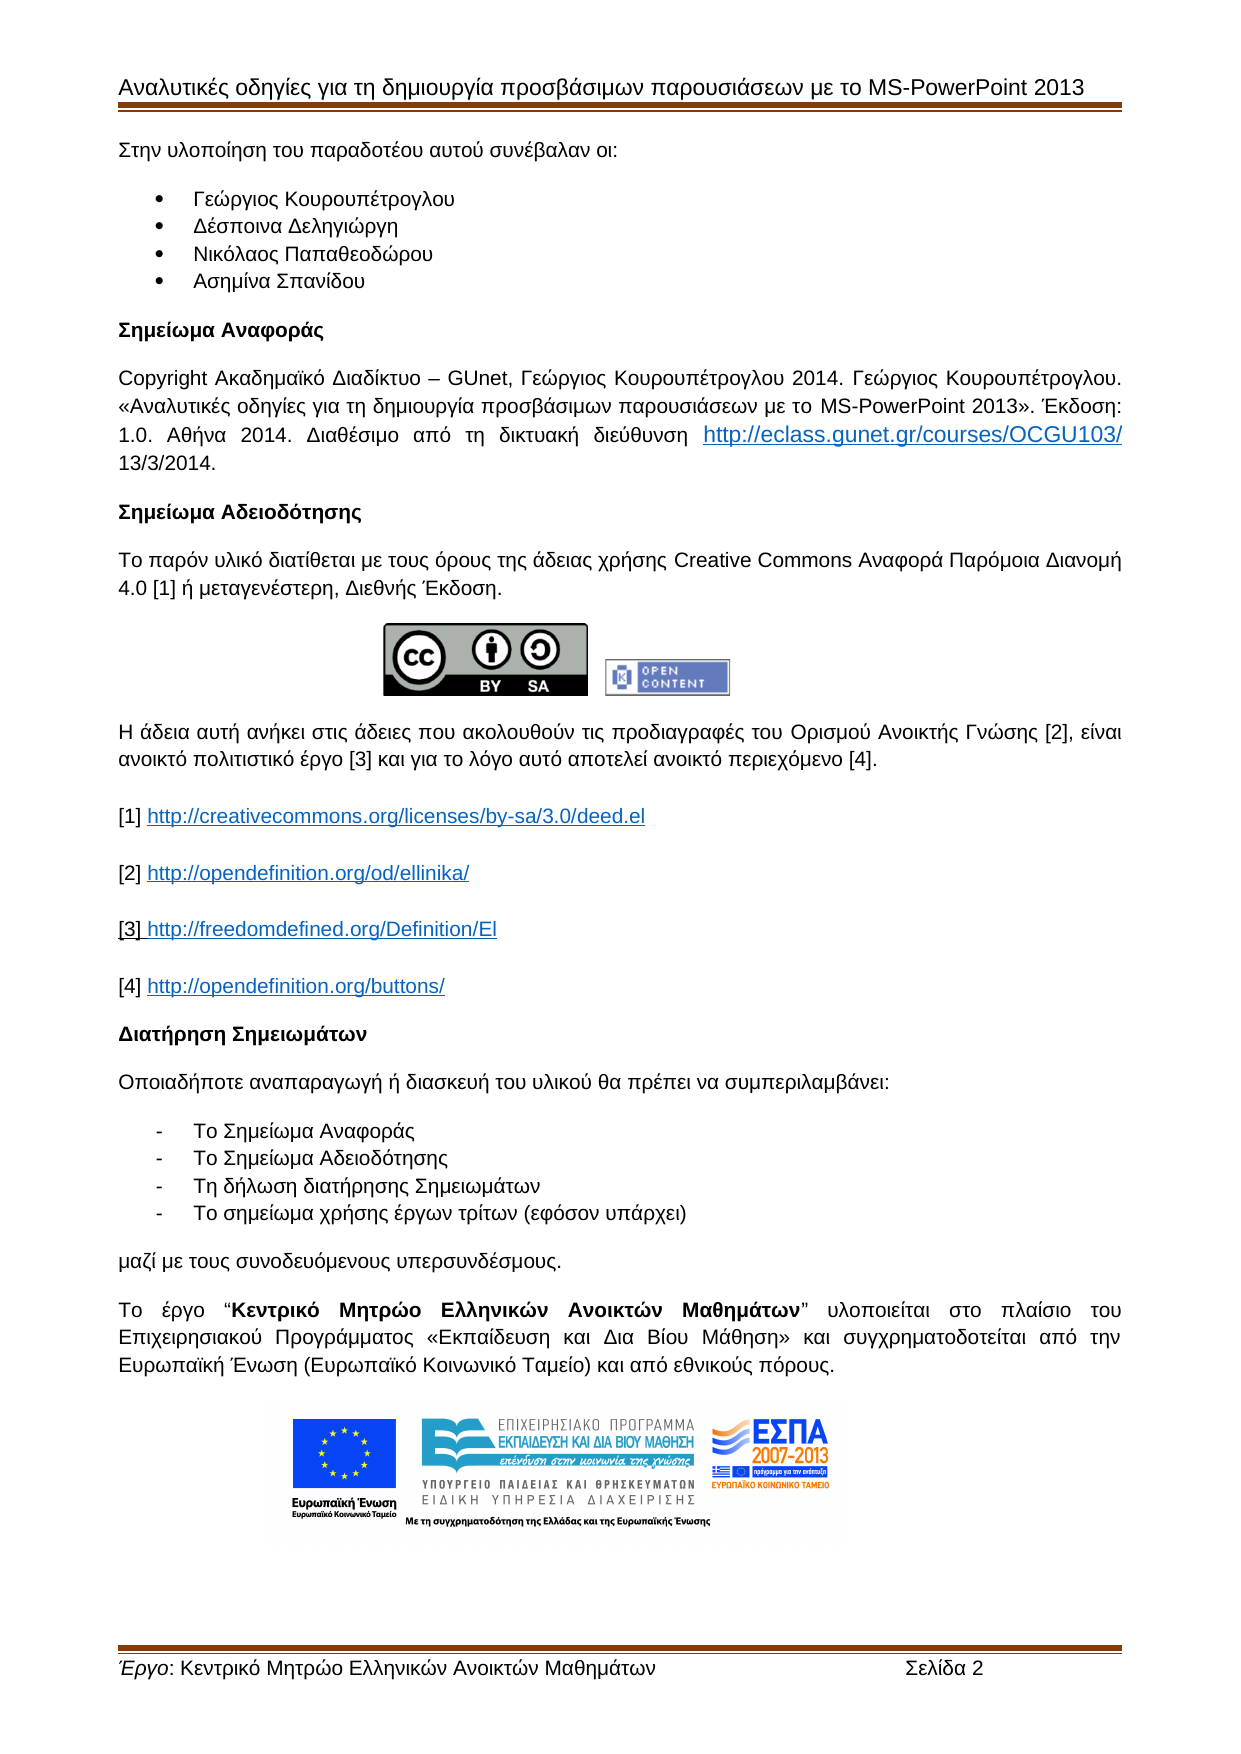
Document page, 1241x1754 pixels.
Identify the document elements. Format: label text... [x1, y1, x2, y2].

text Το παρόν υλικό διατίθεται με τους όρους της άδειας χρήσης Creative Commons Αναφορά Παρόμοια Διανομή 4.0 [1] ή μεταγενέστερη, Διεθνής Έκδοση. [118, 548, 1122, 599]
text Η άδεια αυτή ανήκει στις άδειες που ακολουθούν τις προδιαγραφές του Oρισμού Ανοικτής Γνώσης [2], είναι ανοικτό πολιτιστικό έργο [3] και για το λόγο αυτό αποτελεί ανοικτό περιεχόμενο [4]. [118, 719, 1122, 771]
list Δέσποινα Δεληγιώργη [156, 214, 995, 238]
list Το Σημείωμα Αδειοδότησης [156, 1146, 995, 1170]
text Στην υλοποίηση του παραδοτέου αυτού συνέβαλαν οι: [118, 138, 995, 162]
text [4] http://opendefinition.org/buttons/ [118, 974, 1122, 998]
picture [383, 623, 588, 696]
text Copyright Ακαδημαϊκό Διαδίκτυο – GUnet, Γεώργιος Κουρουπέτρογλου 2014. Γεώργιος Κουρουπέτρογλου. «Αναλυτικές οδηγίες για τη δημιουργία προσβάσιμων παρουσιάσεων με το MS-PowerPoint 2013». Έκδοση: 1.0. Αθήνα 2014. Διαθέσιμο από τη δικτυακή διεύθυνση http://eclass.gunet.gr/courses/OCGU103/ 13/3/2014. [118, 366, 1122, 475]
list Νικόλαος Παπαθεοδώρου [156, 242, 995, 266]
list Τη δήλωση διατήρησης Σημειωμάτων [156, 1173, 995, 1197]
text [3] http://freedomdefined.org/Definition/El [118, 917, 1122, 941]
text μαζί με τους συνοδευόμενους υπερσυνδέσμους. [118, 1249, 995, 1273]
picture [266, 1401, 847, 1546]
list Ασημίνα Σπανίδου [156, 269, 995, 293]
list Το Σημείωμα Αναφοράς [156, 1118, 995, 1142]
text Οποιαδήποτε αναπαραγωγή ή διασκευή του υλικού θα πρέπει να συμπεριλαμβάνει: [118, 1070, 995, 1094]
text Διατήρηση Σημειωμάτων [118, 1022, 995, 1046]
text [1] http://creativecommons.org/licenses/by-sa/3.0/deed.el [118, 804, 1122, 828]
text Το έργο “Κεντρικό Μητρώο Ελληνικών Ανοικτών Μαθημάτων” υλοποιείται στο πλαίσιο του Επιχειρησιακού Προγράμματος «Εκπαίδευση και Δια Βίου Μάθηση» και συγχρηματοδοτείται από την Ευρωπαϊκή Ένωση (Ευρωπαϊκό Κοινωνικό Ταμείο) και από εθνικούς πόρους. [118, 1298, 1122, 1377]
text Σημείωμα Αδειοδότησης [118, 499, 995, 523]
text [2] http://opendefinition.org/od/ellinika/ [118, 860, 1122, 884]
text Σημείωμα Αναφοράς [118, 318, 995, 342]
picture [605, 659, 731, 696]
list Το σημείωμα χρήσης έργων τρίτων (εφόσον υπάρχει) [156, 1201, 995, 1225]
list Γεώργιος Κουρουπέτρογλου [156, 186, 995, 210]
